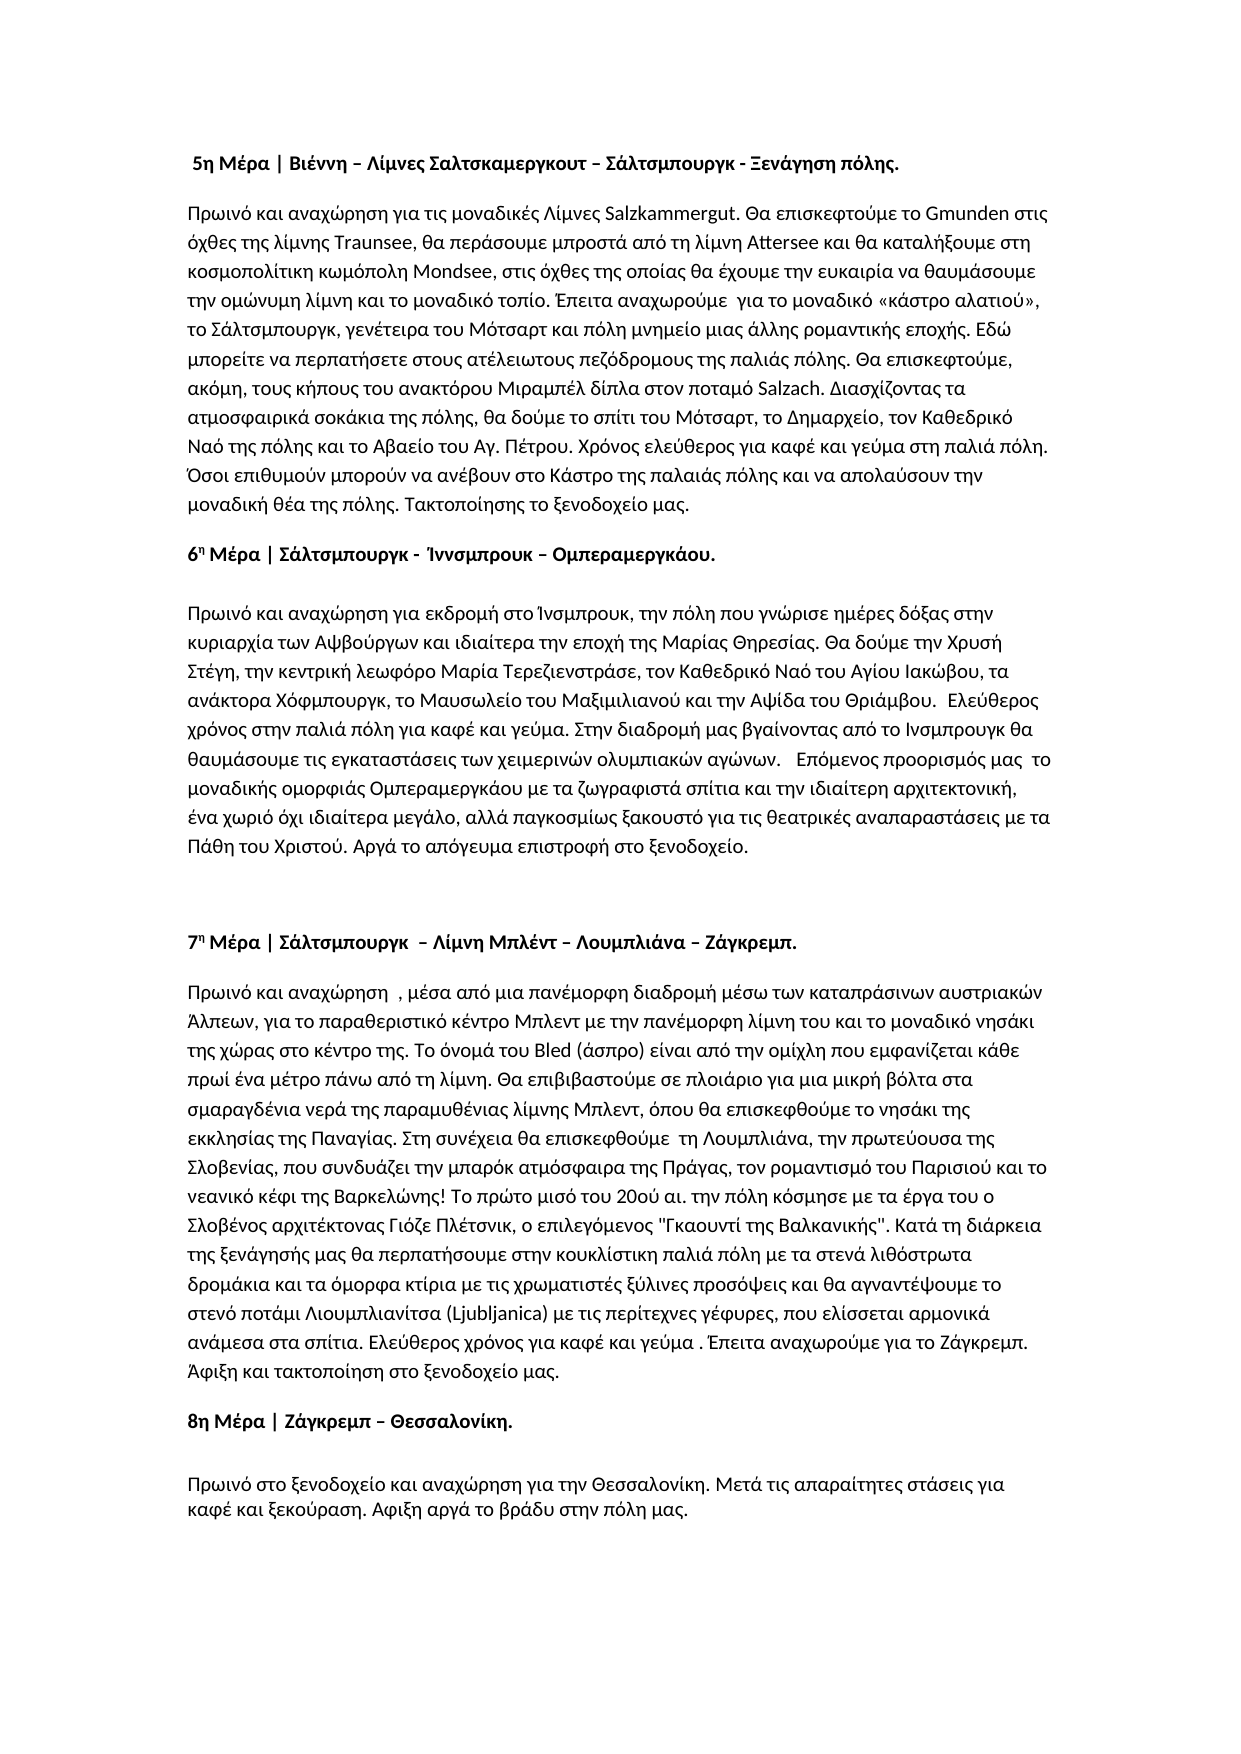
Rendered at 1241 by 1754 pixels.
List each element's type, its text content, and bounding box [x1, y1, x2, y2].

text Πρωινό στο ξενοδοχείο και αναχώρηση για την Θεσσαλονίκη. Μετά τις απαραίτητες στάσεις για καφέ και ξεκούραση. Αφιξη αργά το βράδυ στην πόλη μας. [187, 1446, 1053, 1522]
text 8η Μέρα | Ζάγκρεμπ – Θεσσαλονίκη. [187, 1408, 1053, 1434]
text Πρωινό και αναχώρηση για τις μοναδικές Λίμνες Salzkammergut. Θα επισκεφτούμε το Gmunden στις όχθες της λίμνης Traunsee, θα περάσουμε μπροστά από τη λίμνη Attersee και θα καταλήξουμε στη κοσμοπολίτικη κωμόπολη Mondsee, στις όχθες της οποίας θα έχουμε την ευκαιρία να θαυμάσουμε την ομώνυμη λίμνη και το μοναδικό τοπίο. Έπειτα αναχωρούμε για το μοναδικό «κάστρο αλατιού», το Σάλτσμπουργκ, γενέτειρα του Μότσαρτ και πόλη μνημείο μιας άλλης ρομαντικής εποχής. Εδώ μπορείτε να περπατήσετε στους ατέλειωτους πεζόδρομους της παλιάς πόλης. Θα επισκεφτούμε, ακόμη, τους κήπους του ανακτόρου Mιραμπέλ δίπλα στον ποταμό Salzach. Διασχίζοντας τα ατμοσφαιρικά σοκάκια της πόλης, θα δούμε το σπίτι του Μότσαρτ, το Δημαρχείο, τον Καθεδρικό Ναό της πόλης και το Αβαείο του Aγ. Πέτρου. Χρόνος ελεύθερος για καφέ και γεύμα στη παλιά πόλη. Όσοι επιθυμούν μπορούν να ανέβουν στο Κάστρο της παλαιάς πόλης και να απολαύσουν την μοναδική θέα της πόλης. Τακτοποίησης το ξενοδοχείο μας. [187, 200, 1053, 517]
text 7η Μέρα | Σάλτσμπουργκ – Λίμνη Μπλέντ – Λουμπλιάνα – Ζάγκρεμπ. [187, 929, 1053, 954]
text Πρωινό και αναχώρηση για εκδρομή στο Ίνσμπρουκ, την πόλη που γνώρισε ημέρες δόξας στην κυριαρχία των Αψβούργων και ιδιαίτερα την εποχή της Μαρίας Θηρεσίας. Θα δούμε την Χρυσή Στέγη, την κεντρική λεωφόρο Μαρία Τερεζιενστράσε, τον Καθεδρικό Ναό του Αγίου Ιακώβου, τα ανάκτορα Χόφμπουργκ, το Μαυσωλείο του Μαξιμιλιανού και την Αψίδα του Θριάμβου. Ελεύθερος χρόνος στην παλιά πόλη για καφέ και γεύμα. Στην διαδρομή μας βγαίνοντας από το Ινσμπρουγκ θα θαυμάσουμε τις εγκαταστάσεις των χειμερινών ολυμπιακών αγώνων. Επόμενος προορισμός μας το μοναδικής ομορφιάς Ομπεραμεργκάου με τα ζωγραφιστά σπίτια και την ιδιαίτερη αρχιτεκτονική, ένα χωριό όχι ιδιαίτερα μεγάλο, αλλά παγκοσμίως ξακουστό για τις θεατρικές αναπαραστάσεις με τα Πάθη του Χριστού. Αργά το απόγευμα επιστροφή στο ξενοδοχείο. [187, 600, 1053, 859]
text 6η Μέρα | Σάλτσμπουργκ - Ίννσμπρουκ – Ομπεραμεργκάου. [187, 542, 1053, 567]
text 5η Μέρα | Βιέννη – Λίμνες Σαλτσκαμεργκουτ – Σάλτσμπουργκ - Ξενάγηση πόλης. [187, 150, 1053, 175]
text Πρωινό και αναχώρηση , μέσα από μια πανέμορφη διαδρομή μέσω των καταπράσινων αυστριακών Άλπεων, για το παραθεριστικό κέντρο Μπλεντ με την πανέμορφη λίμνη του και το μοναδικό νησάκι της χώρας στο κέντρο της. Το όνομά του Bled (άσπρο) είναι από την ομίχλη που εμφανίζεται κάθε πρωί ένα μέτρο πάνω από τη λίμνη. Θα επιβιβαστούμε σε πλοιάριο για μια μικρή βόλτα στα σμαραγδένια νερά της παραμυθένιας λίμνης Μπλεντ, όπου θα επισκεφθούμε το νησάκι της εκκλησίας της Παναγίας. Στη συνέχεια θα επισκεφθούμε τη Λουμπλιάνα, την πρωτεύουσα της Σλοβενίας, που συνδυάζει την μπαρόκ ατμόσφαιρα της Πράγας, τον ρομαντισμό του Παρισιού και το νεανικό κέφι της Βαρκελώνης! Το πρώτο μισό του 20ού αι. την πόλη κόσμησε με τα έργα του ο Σλοβένος αρχιτέκτονας Γιόζε Πλέτσνικ, ο επιλεγόμενος "Γκαουντί της Βαλκανικής". Κατά τη διάρκεια της ξενάγησής μας θα περπατήσουμε στην κουκλίστικη παλιά πόλη με τα στενά λιθόστρωτα δρομάκια και τα όμορφα κτίρια με τις χρωματιστές ξύλινες προσόψεις και θα αγναντέψουμε το στενό ποτάμι Λιουμπλιανίτσα (Ljubljanica) με τις περίτεχνες γέφυρες, που ελίσσεται αρμονικά ανάμεσα στα σπίτια. Ελεύθερος χρόνος για καφέ και γεύμα . Έπειτα αναχωρούμε για το Ζάγκρεμπ. Άφιξη και τακτοποίηση στο ξενοδοχείο μας. [187, 979, 1053, 1384]
